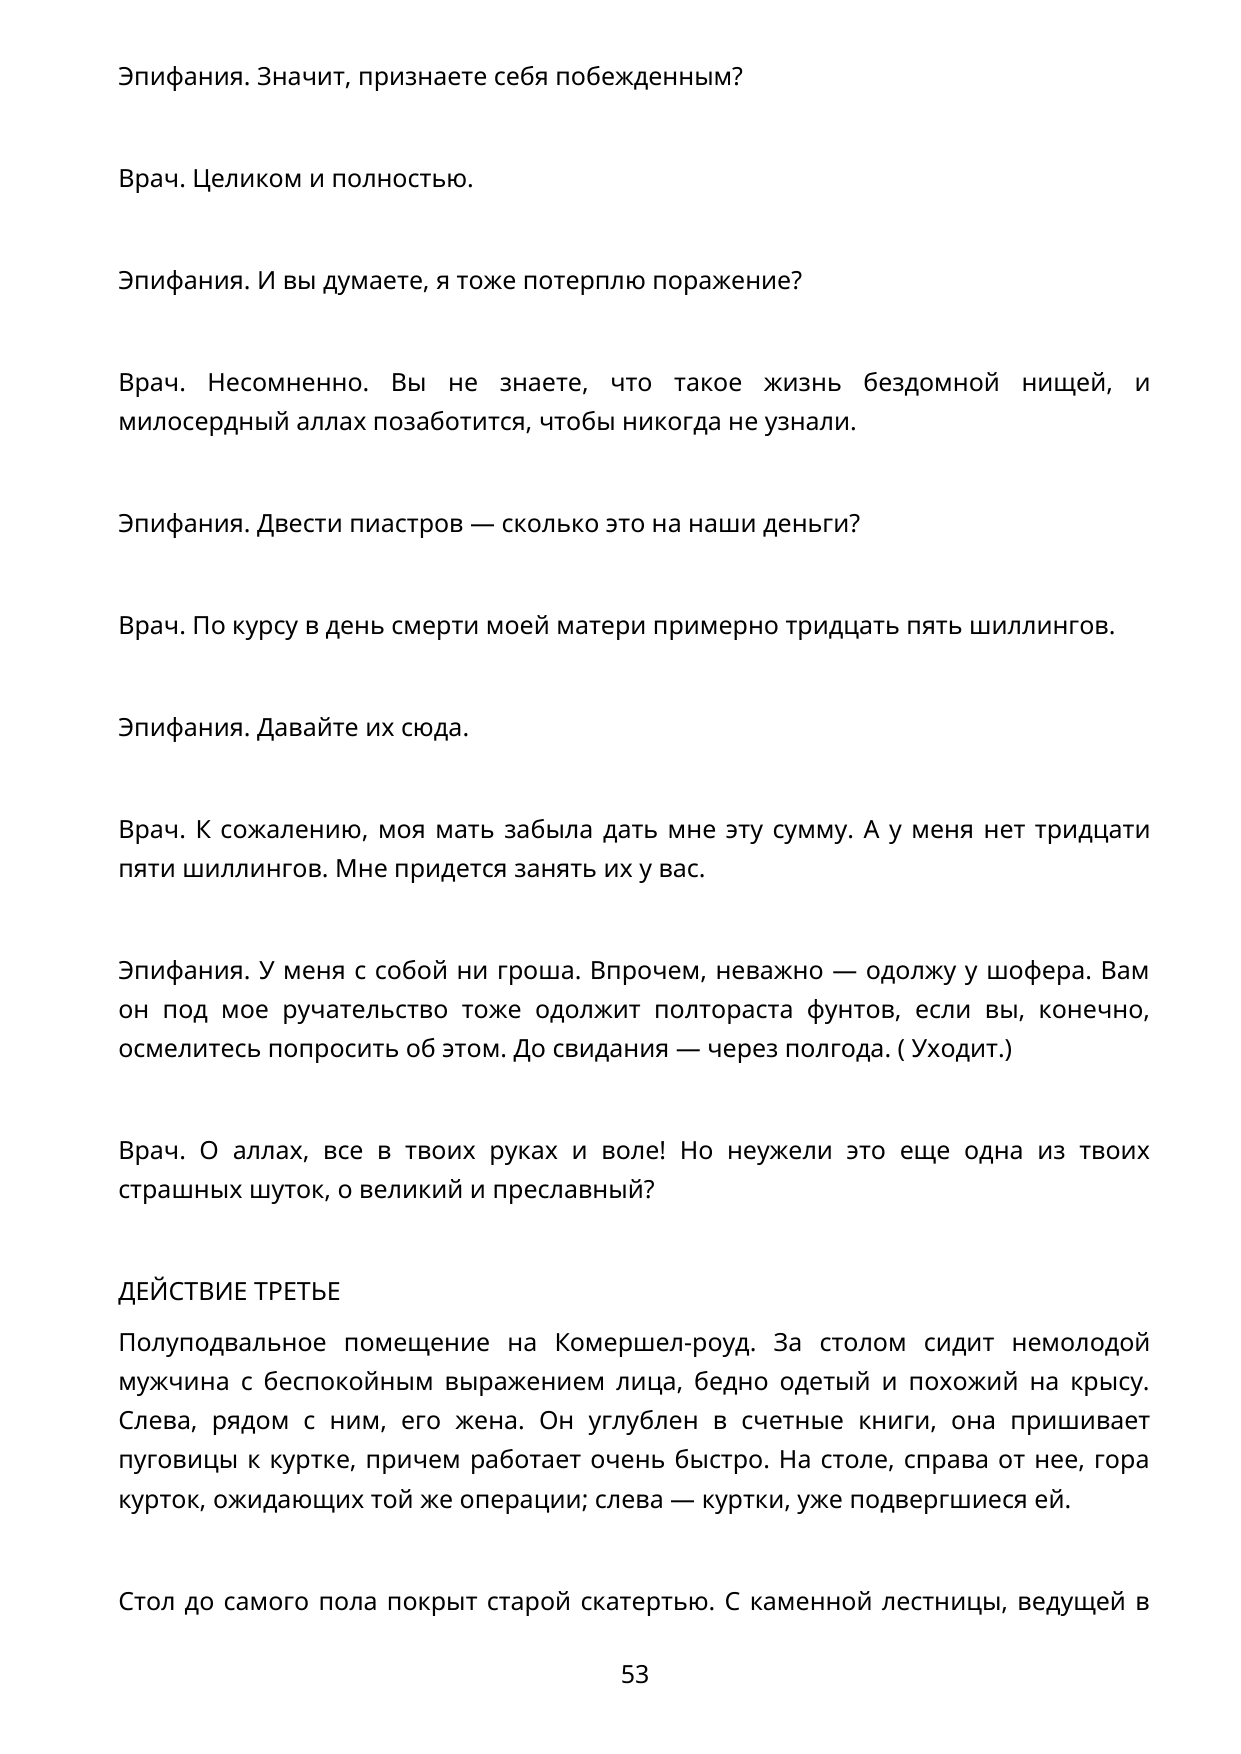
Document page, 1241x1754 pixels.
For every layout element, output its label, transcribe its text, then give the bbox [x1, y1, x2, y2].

text Полуподвальное помещение на Комершел-роуд. За столом сидит немолодой мужчина с беспокойным выражением лица, бедно одетый и похожий на крысу. Слева, рядом с ним, его жена. Он углублен в счетные книги, она пришивает пуговицы к куртке, причем работает очень быстро. На столе, справа от нее, гора курток, ожидающих той же операции; слева — куртки, уже подвергшиеся ей. [118, 1324, 1152, 1515]
text Врач. О аллах, все в твоих руках и воле! Но неужели это еще одна из твоих страшных шуток, о великий и преславный? [118, 1133, 1152, 1206]
text Эпифания. Давайте их сюда. [118, 709, 1152, 743]
text Врач. По курсу в день смерти моей матери примерно тридцать пять шиллингов. [118, 608, 1152, 642]
text ДЕЙСТВИЕ ТРЕТЬЕ [118, 1274, 1152, 1308]
text Эпифания. Значит, признаете себя побежденным? [118, 59, 1152, 93]
text Врач. К сожалению, моя мать забыла дать мне эту сумму. А у меня нет тридцати пяти шиллингов. Мне придется занять их у вас. [118, 811, 1152, 884]
text Врач. Несомненно. Вы не знаете, что такое жизнь бездомной нищей, и милосердный аллах позаботится, чтобы никогда не узнали. [118, 365, 1152, 438]
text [118, 1583, 1152, 1617]
text Врач. Целиком и полностью. [118, 161, 1152, 195]
text Эпифания. У меня с собой ни гроша. Впрочем, неважно — одолжу у шофера. Вам он под мое ручательство тоже одолжит полтораста фунтов, если вы, конечно, осмелитесь попросить об этом. До свидания — через полгода. ( Уходит.) [118, 952, 1152, 1065]
text Эпифания. И вы думаете, я тоже потерплю поражение? [118, 263, 1152, 297]
text Эпифания. Двести пиастров — сколько это на наши деньги? [118, 506, 1152, 540]
